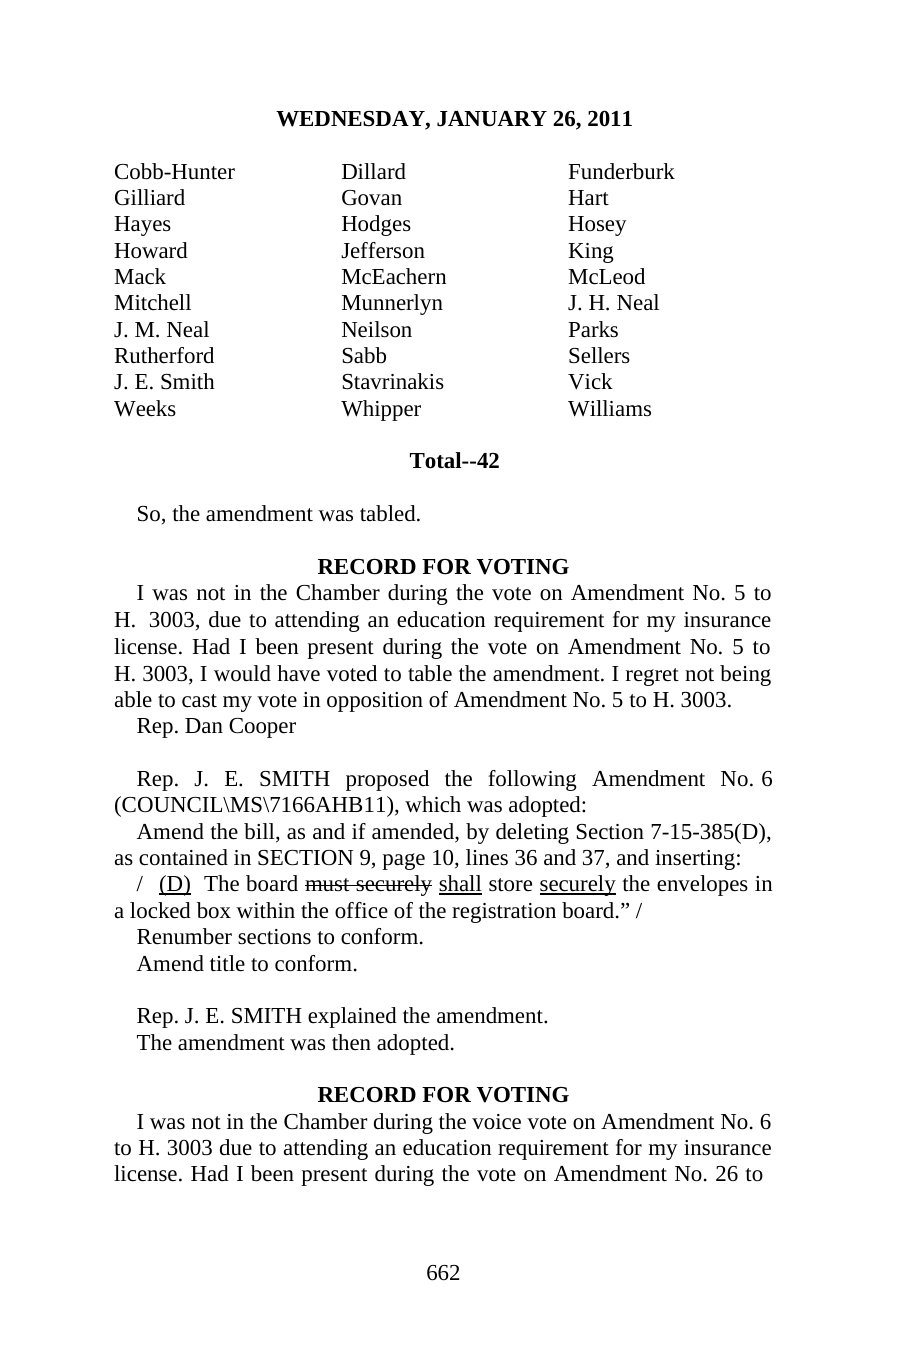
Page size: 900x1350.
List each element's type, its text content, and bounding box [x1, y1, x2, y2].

table_cell Govan [330, 184, 557, 210]
table_cell Jefferson [330, 237, 557, 263]
table_cell Hodges [330, 210, 557, 237]
table_cell Gilliard [103, 184, 330, 210]
table_cell Parks [557, 316, 784, 342]
table_cell Neilson [330, 316, 557, 342]
table_cell Sellers [557, 342, 784, 368]
table_cell King [557, 237, 784, 263]
table_cell Hosey [557, 210, 784, 237]
table_cell Mitchell [103, 290, 330, 316]
table_cell Vick [557, 369, 784, 395]
table_cell Whipper [330, 395, 557, 421]
table_cell Hart [557, 184, 784, 210]
title RECORD FOR VOTING [114, 1081, 772, 1108]
table_cell Stavrinakis [330, 369, 557, 395]
table_cell Mack [103, 263, 330, 289]
table_cell Hayes [103, 210, 330, 237]
text Amend title to conform. [114, 949, 772, 976]
text The amendment was then adopted. [114, 1029, 772, 1055]
table_cell Williams [557, 395, 784, 421]
table_cell Rutherford [103, 342, 330, 368]
table_cell J. M. Neal [103, 316, 330, 342]
table_cell McLeod [557, 263, 784, 289]
text I was not in the Chamber during the voice vote on Amendment No. 6 to H. 3003 due to attending an education requirement for my insurance license. Had I been present during the vote on Amendment No. 26 to [114, 1108, 772, 1213]
table_cell Weeks [103, 395, 330, 421]
table_cell J. H. Neal [557, 290, 784, 316]
text Rep. Dan Cooper [114, 712, 772, 739]
table_cell J. E. Smith [103, 369, 330, 395]
text / (D) The board must securely shall store securely the envelopes in a locked box within the office of the registration board.” / [114, 871, 772, 923]
table_cell Munnerlyn [330, 290, 557, 316]
table_cell Sabb [330, 342, 557, 368]
title RECORD FOR VOTING [114, 553, 772, 579]
text Total--42 [114, 448, 772, 474]
table_cell Howard [103, 237, 330, 263]
table_cell McEachern [330, 263, 557, 289]
text Rep. J. E. SMITH proposed the following Amendment No. 6 (COUNCIL\MS\7166AHB11), which was adopted: [114, 765, 772, 818]
text Rep. J. E. SMITH explained the amendment. [114, 1002, 772, 1029]
text Renumber sections to conform. [114, 923, 772, 949]
table_cell Cobb-Hunter [103, 158, 330, 184]
text So, the amendment was tabled. [114, 500, 772, 527]
text I was not in the Chamber during the vote on Amendment No. 5 to H. 3003, due to attending an education requirement for my insurance license. Had I been present during the vote on Amendment No. 5 to H. 3003, I would have voted to table the amendment. I regret not being able to cast my vote in opposition of Amendment No. 5 to H. 3003. [114, 579, 772, 712]
table_cell Dillard [330, 158, 557, 184]
table_cell Funderburk [557, 158, 784, 184]
text Amend the bill, as and if amended, by deleting Section 7-15-385(D), as contained in SECTION 9, page 10, lines 36 and 37, and inserting: [114, 818, 772, 871]
